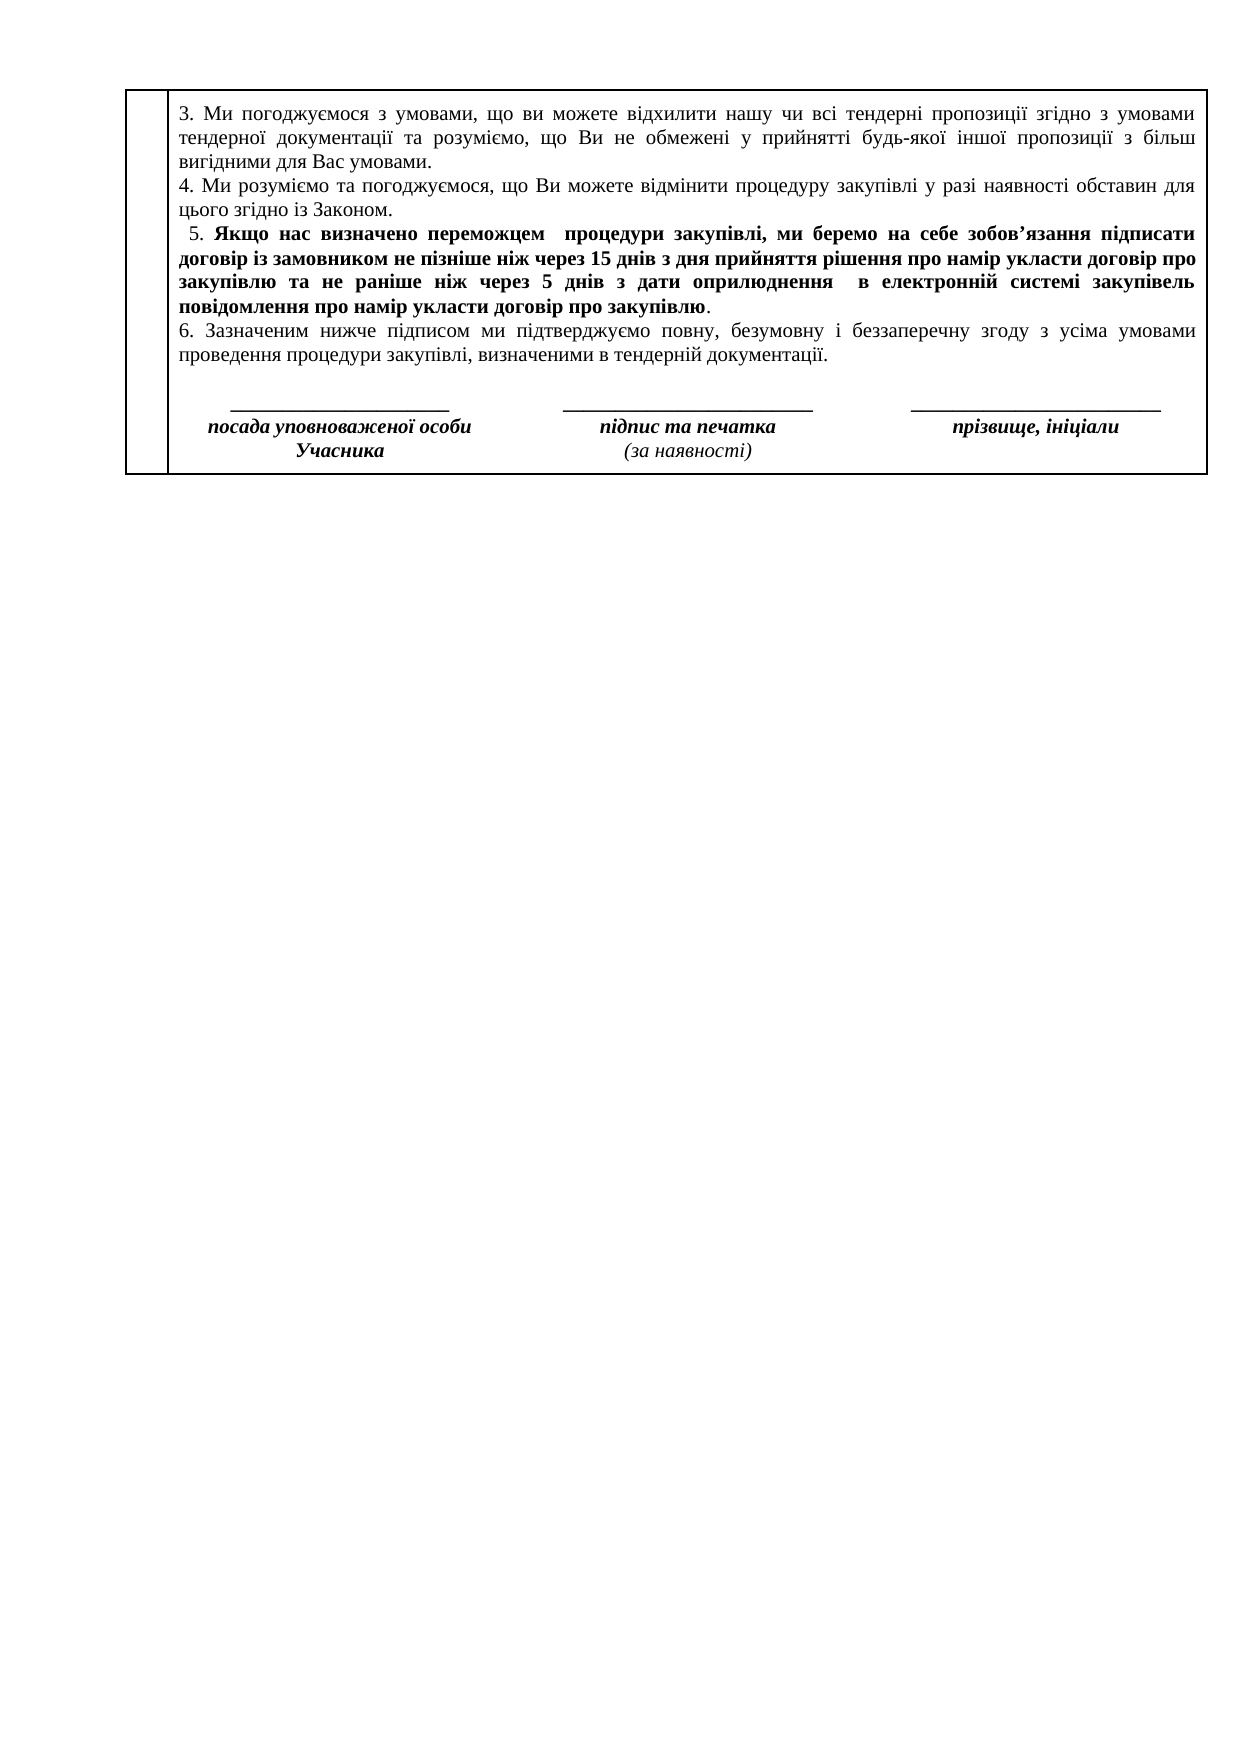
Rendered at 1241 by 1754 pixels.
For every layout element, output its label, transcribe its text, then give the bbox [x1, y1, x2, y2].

table_cell 7 [127, 91, 167, 472]
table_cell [169, 91, 1206, 472]
